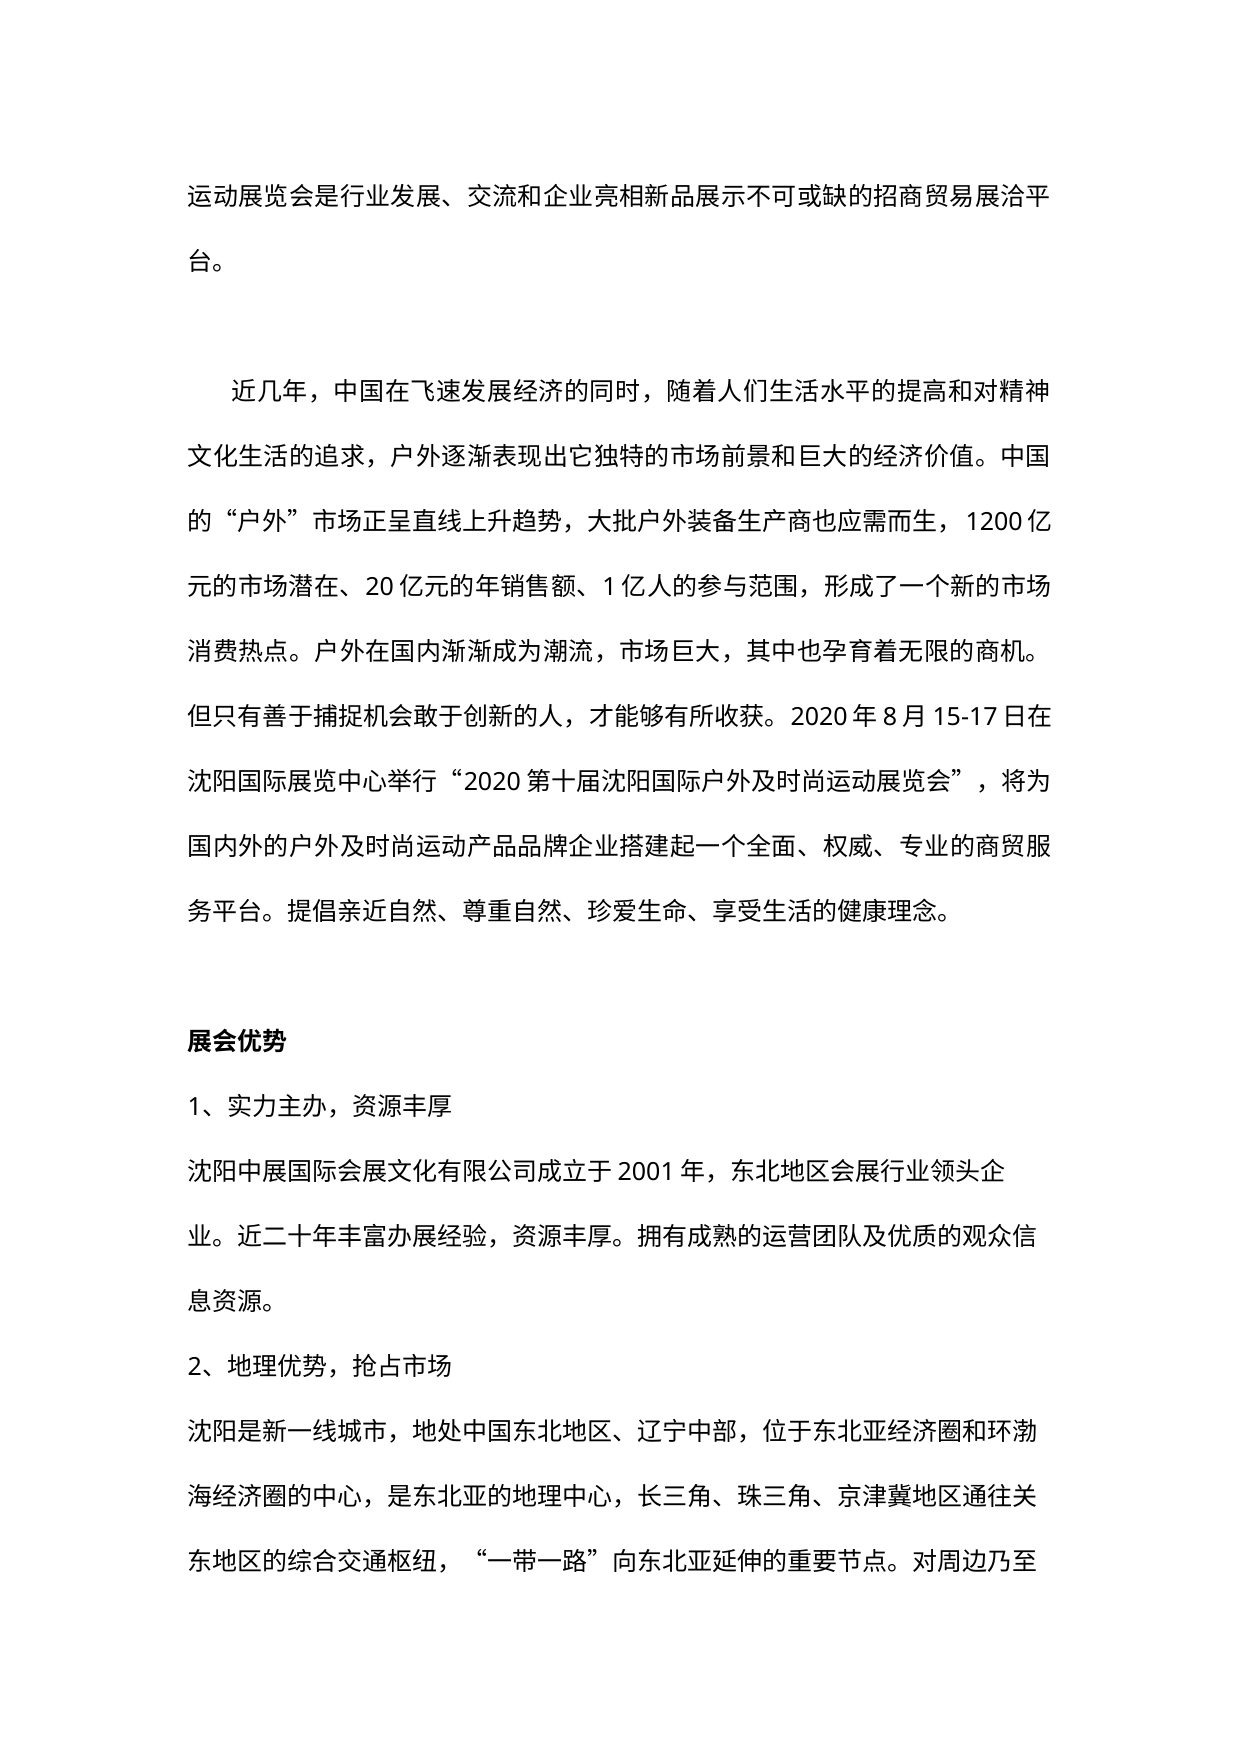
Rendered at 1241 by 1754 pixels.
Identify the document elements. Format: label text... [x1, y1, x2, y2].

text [187, 1397, 1053, 1592]
text 展会优势 [187, 1007, 1053, 1072]
text 沈阳中展国际会展文化有限公司成立于2001年，东北地区会展行业领头企业。近二十年丰富办展经验，资源丰厚。拥有成熟的运营团队及优质的观众信息资源。 [187, 1137, 1053, 1332]
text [187, 162, 1053, 292]
text 1、实力主办，资源丰厚 [187, 1072, 1053, 1137]
text 近几年，中国在飞速发展经济的同时，随着人们生活水平的提高和对精神文化生活的追求，户外逐渐表现出它独特的市场前景和巨大的经济价值。中国的“户外”市场正呈直线上升趋势，大批户外装备生产商也应需而生，1200亿元的市场潜在、20亿元的年销售额、1亿人的参与范围，形成了一个新的市场消费热点。户外在国内渐渐成为潮流，市场巨大，其中也孕育着无限的商机。但只有善于捕捉机会敢于创新的人，才能够有所收获。2020年8月15-17日在沈阳国际展览中心举行“2020第十届沈阳国际户外及时尚运动展览会”，将为国内外的户外及时尚运动产品品牌企业搭建起一个全面、权威、专业的商贸服务平台。提倡亲近自然、尊重自然、珍爱生命、享受生活的健康理念。 [187, 357, 1053, 942]
text 2、地理优势，抢占市场 [187, 1332, 1053, 1397]
